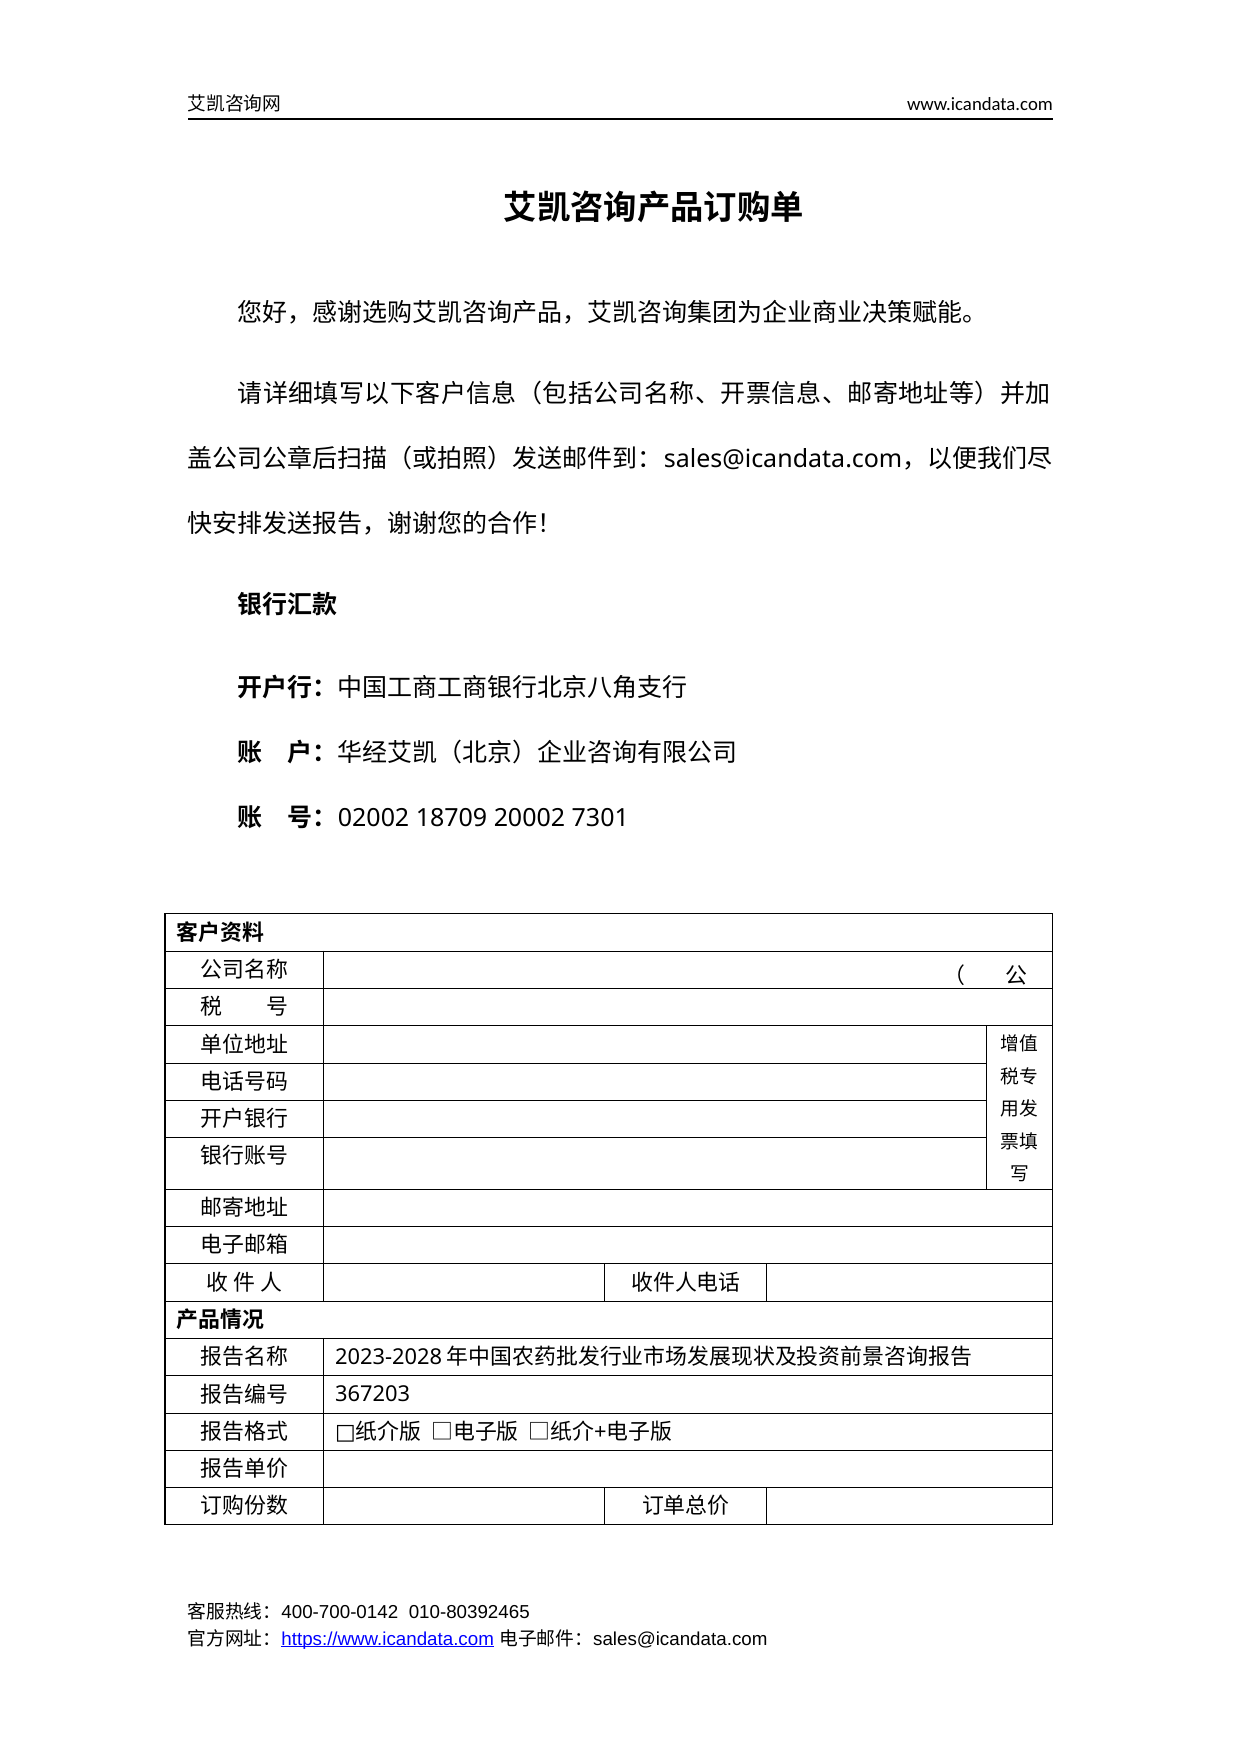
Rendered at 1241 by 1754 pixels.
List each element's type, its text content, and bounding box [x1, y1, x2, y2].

table_cell 订单总价 [605, 1488, 766, 1524]
table_cell 电子邮箱 [166, 1227, 323, 1263]
table_cell 开户银行 [166, 1101, 323, 1137]
table_cell 电话号码 [166, 1064, 323, 1100]
table_cell [324, 1026, 986, 1062]
table_cell 公司名称 [166, 952, 323, 988]
table_cell [324, 1451, 1052, 1487]
table_cell [324, 1227, 1052, 1263]
table_cell 银行账号 [166, 1138, 323, 1189]
table_cell 增值税专用发票填写 [987, 1026, 1052, 1189]
table_cell 报告格式 [166, 1414, 323, 1450]
text 请详细填写以下客户信息（包括公司名称、开票信息、邮寄地址等）并加盖公司公章后扫描（或拍照）发送邮件到：sales@icandata.com，以便我们尽快安排发送报告，谢谢您的合作！ [187, 359, 1053, 554]
table_cell [324, 1264, 604, 1301]
table_cell [324, 1488, 604, 1524]
table_cell [324, 989, 1052, 1025]
table_cell [767, 1488, 1052, 1524]
text 账 户：华经艾凯（北京）企业咨询有限公司 [187, 718, 1053, 783]
table_cell [767, 1264, 1052, 1301]
table_cell 报告编号 [166, 1376, 323, 1412]
table_header 客户资料 [166, 914, 1052, 951]
table_cell [324, 1138, 986, 1189]
table_cell [324, 1101, 986, 1137]
table_cell □纸介版 □电子版 □纸介+电子版 [324, 1414, 1052, 1450]
text 艾凯咨询产品订购单 [187, 172, 1053, 237]
table_cell 单位地址 [166, 1026, 323, 1062]
table_cell 367203 [324, 1376, 1052, 1412]
table_cell 产品情况 [166, 1302, 1052, 1338]
table_cell 订购份数 [166, 1488, 323, 1524]
text 开户行：中国工商工商银行北京八角支行 [187, 653, 1053, 718]
text 您好，感谢选购艾凯咨询产品，艾凯咨询集团为企业商业决策赋能。 [187, 278, 1053, 343]
table_cell 税 号 [166, 989, 323, 1025]
text 银行汇款 [187, 570, 1053, 635]
table_cell 2023-2028年中国农药批发行业市场发展现状及投资前景咨询报告 [324, 1339, 1052, 1375]
table_cell [324, 1064, 986, 1100]
table_cell 报告单价 [166, 1451, 323, 1487]
table_cell 报告名称 [166, 1339, 323, 1375]
table_cell [324, 952, 1052, 988]
table_cell [324, 1190, 1052, 1226]
table_cell 邮寄地址 [166, 1190, 323, 1226]
table_cell 收件人电话 [605, 1264, 766, 1301]
text 账 号：02002 18709 20002 7301 [187, 783, 1053, 848]
table_cell 收 件 人 [166, 1264, 323, 1301]
